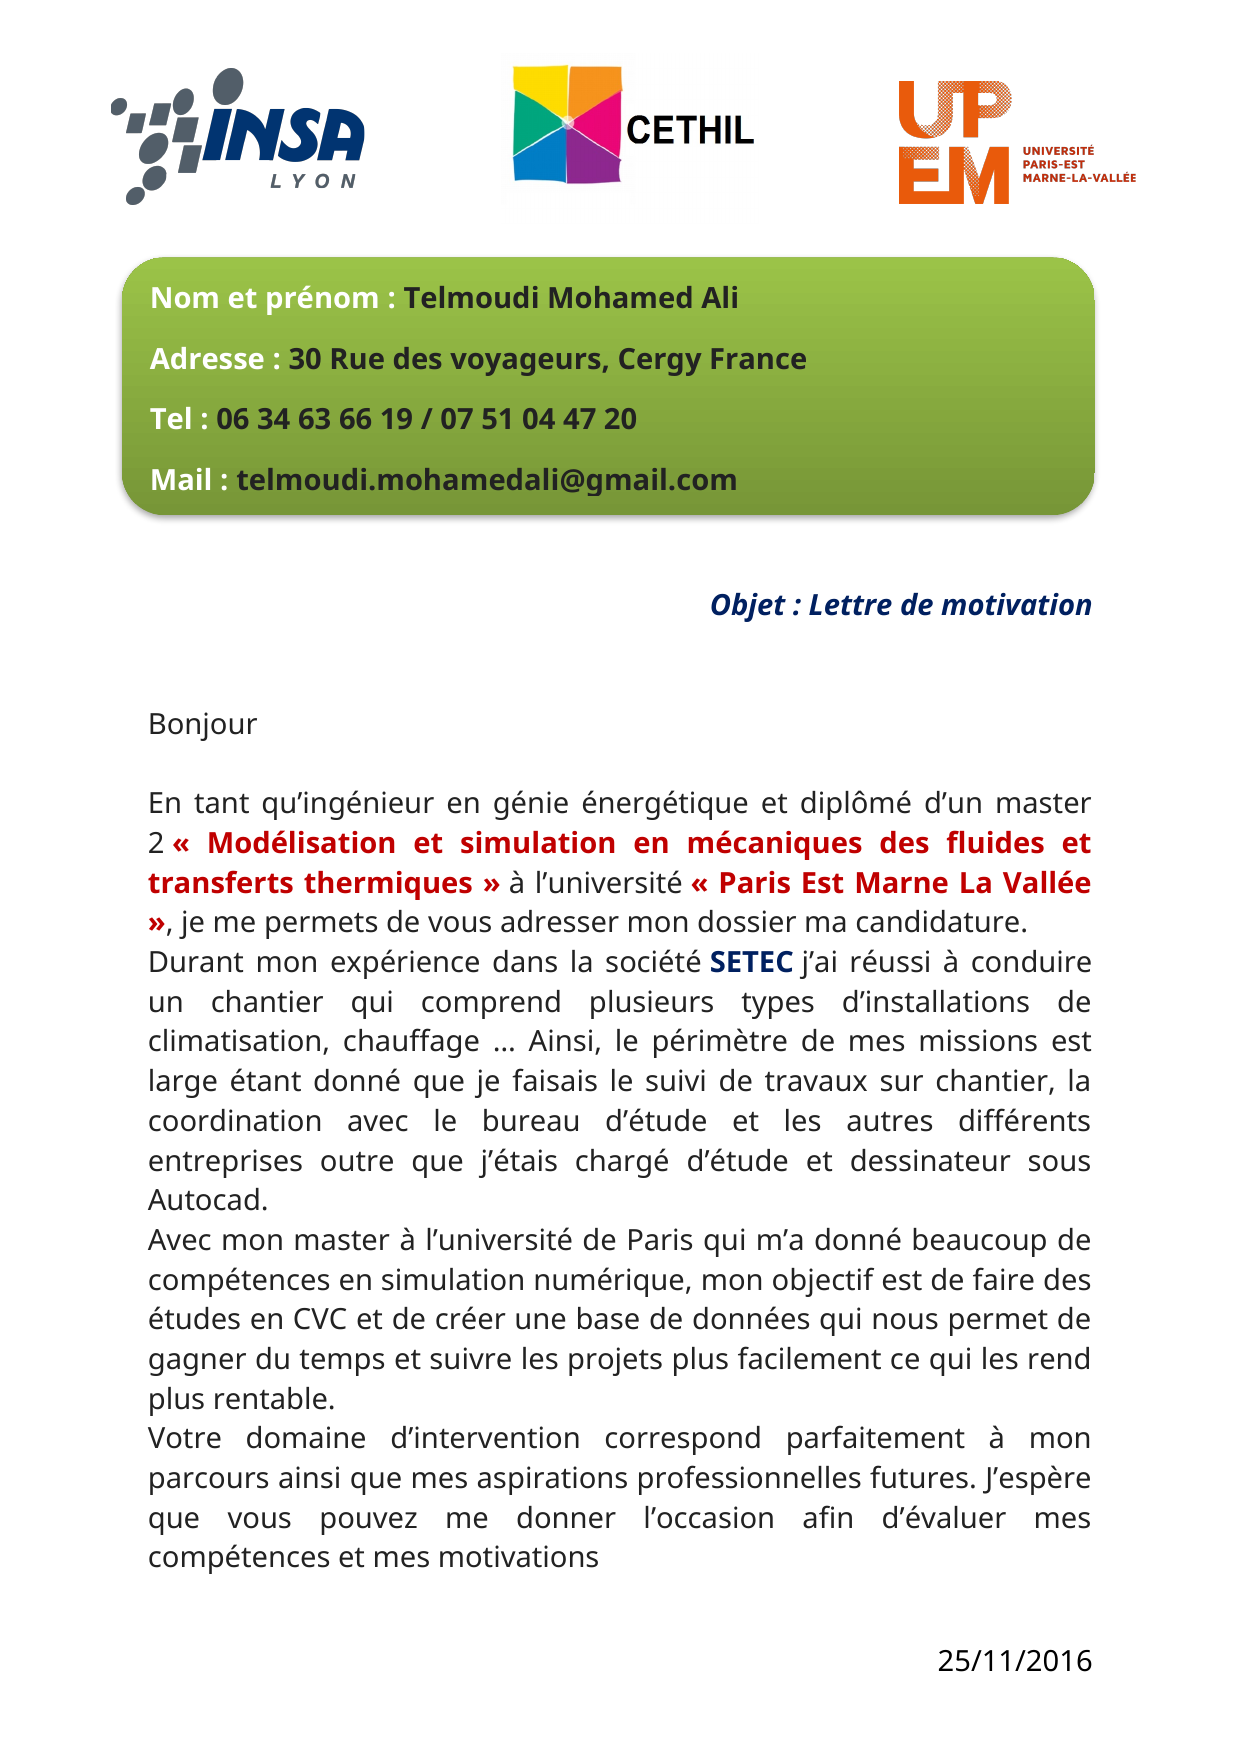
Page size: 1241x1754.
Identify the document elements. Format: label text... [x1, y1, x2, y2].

picture [501, 53, 759, 224]
text Objet : Lettre de motivation [148, 584, 1093, 624]
text Bonjour [148, 703, 1093, 743]
text Votre domaine d’intervention correspond parfaitement à mon parcours ainsi que mes aspirations professionnelles futures. J’espère que vous pouvez me donner l’occasion afin d’évaluer mes compétences et mes motivations [148, 1418, 1093, 1576]
text Avec mon master à l’université de Paris qui m’a donné beaucoup de compétences en simulation numérique, mon objectif est de faire des études en CVC et de créer une base de données qui nous permet de gagner du temps et suivre les projets plus facilement ce qui les rend plus rentable. [148, 1219, 1093, 1418]
picture [111, 68, 365, 205]
text En tant qu’ingénieur en génie énergétique et diplômé d’un master 2 « Modélisation et simulation en mécaniques des fluides et transferts thermiques » à l’université « Paris Est Marne La Vallée », je me permets de vous adresser mon dossier ma candidature. [148, 783, 1093, 941]
text Durant mon expérience dans la société SETEC j’ai réussi à conduire un chantier qui comprend plusieurs types d’installations de climatisation, chauffage … Ainsi, le périmètre de mes missions est large étant donné que je faisais le suivi de travaux sur chantier, la coordination avec le bureau d’étude et les autres différents entreprises outre que j’étais chargé d’étude et dessinateur sous Autocad. [148, 941, 1093, 1219]
picture [899, 81, 1136, 204]
